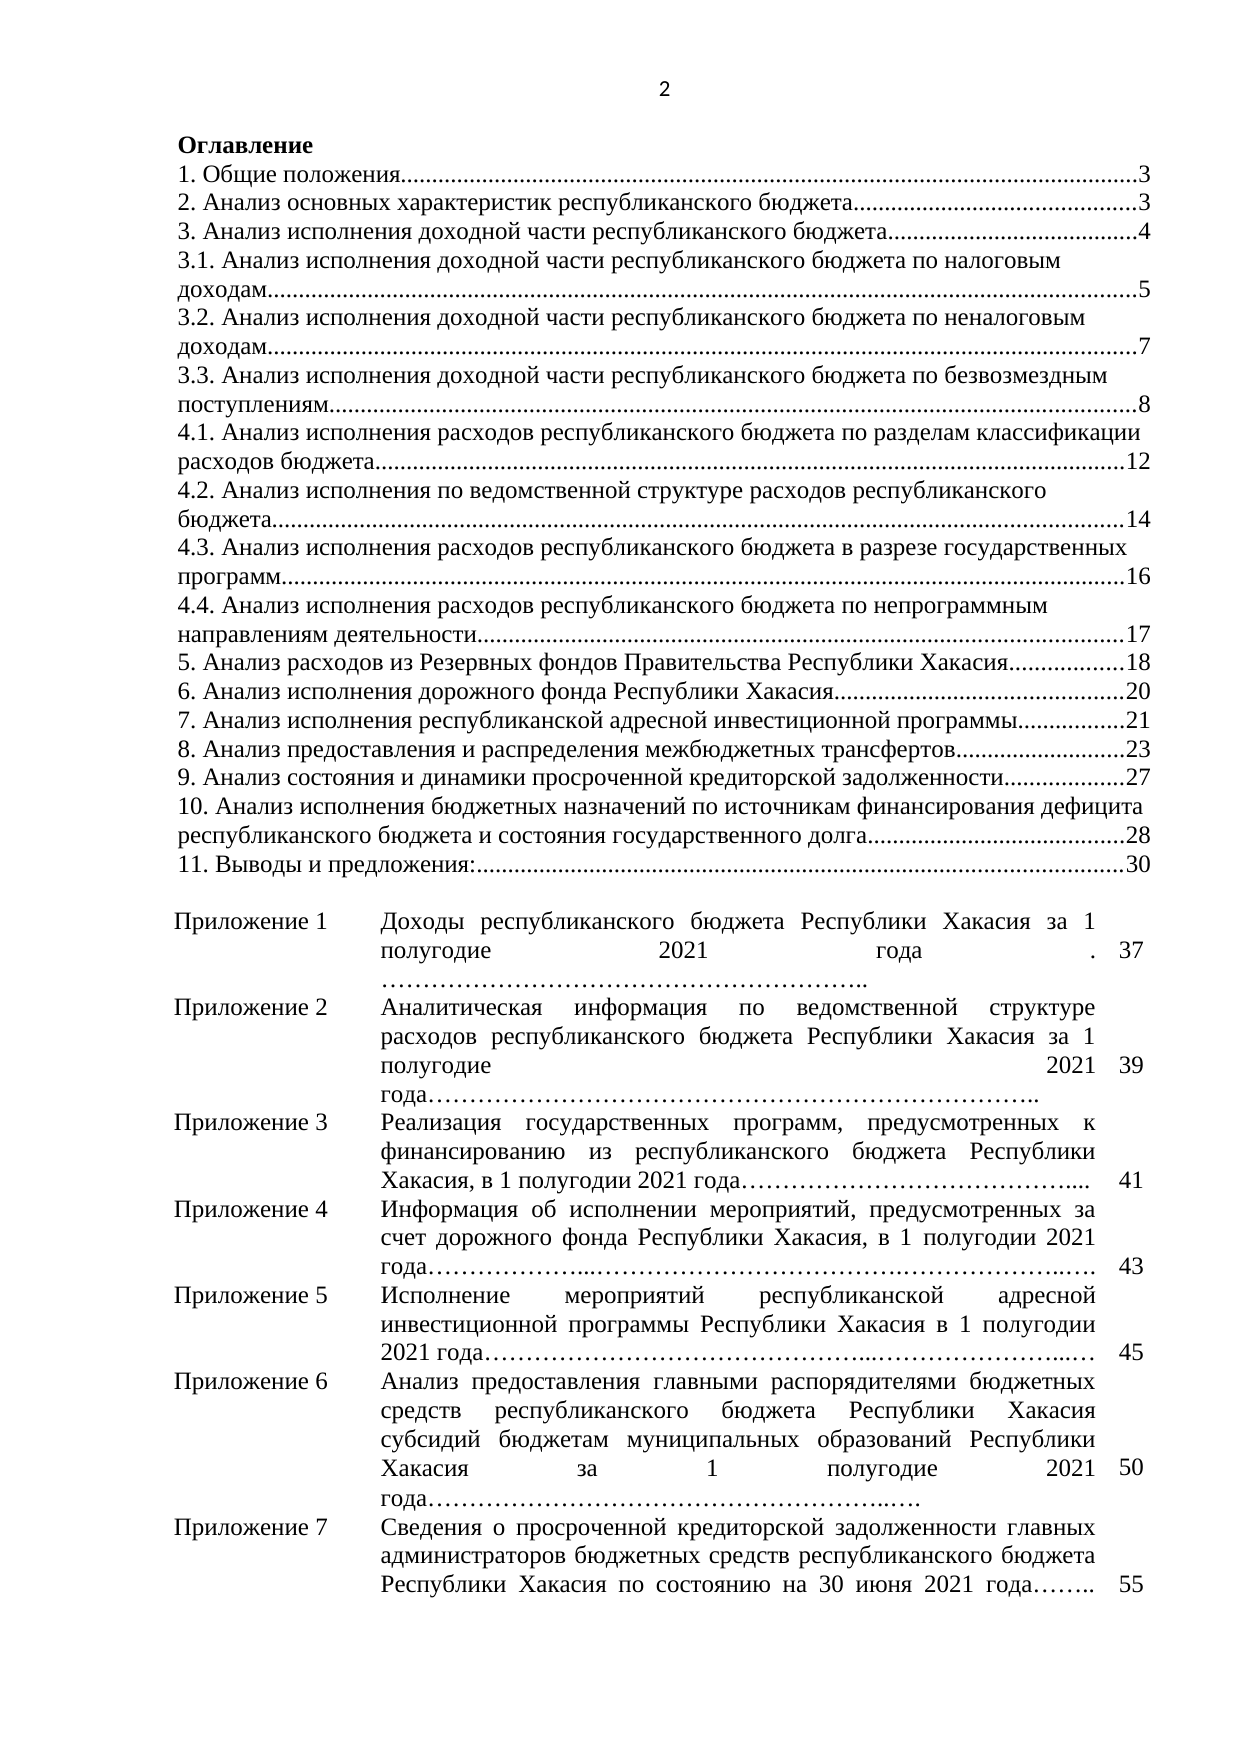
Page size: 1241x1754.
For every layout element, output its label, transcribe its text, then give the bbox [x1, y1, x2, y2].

table_cell Реализация государственных программ, предусмотренных к финансированию из республиканского бюджета Республики Хакасия, в 1 полугодии 2021 года………………………………….... [369, 1108, 1107, 1194]
table_cell Приложение 4 [163, 1194, 369, 1280]
table_cell Информация об исполнении мероприятий, предусмотренных за счет дорожного фонда Республики Хакасия, в 1 полугодии 2021 года………………...……………………………….………………..…. [369, 1194, 1107, 1280]
table_cell Исполнение мероприятий республиканской адресной инвестиционной программы Республики Хакасия в 1 полугодии 2021 года………………………………………...…………………...… [369, 1280, 1107, 1366]
table_cell Приложение 5 [163, 1280, 369, 1366]
table_cell Приложение 7 [163, 1512, 369, 1627]
table_cell Сведения о просроченной кредиторской задолженности главных администраторов бюджетных средств республиканского бюджета Республики Хакасия по состоянию на 30 июня 2021 года…….. [369, 1512, 1107, 1627]
table_cell 55 [1108, 1512, 1227, 1627]
table_cell 41 [1108, 1108, 1227, 1194]
table_cell Аналитическая информация по ведомственной структуре расходов республиканского бюджета Республики Хакасия за 1 полугодие 2021 года……………………………………………………………….. [369, 993, 1107, 1107]
table_cell 39 [1108, 993, 1227, 1107]
table_cell 43 [1108, 1194, 1227, 1280]
table_header Приложение 1 [163, 906, 369, 992]
table_cell Приложение 2 [163, 993, 369, 1107]
table_header 37 [1108, 906, 1227, 992]
table_cell Приложение 6 [163, 1366, 369, 1512]
table_header Доходы республиканского бюджета Республики Хакасия за 1 полугодие 2021 года .………………………………………………….. [369, 906, 1107, 992]
table_cell Анализ предоставления главными распорядителями бюджетных средств республиканского бюджета Республики Хакасия субсидий бюджетам муниципальных образований Республики Хакасия за 1 полугодие 2021 года………………………………………………..…. [369, 1366, 1107, 1512]
table_cell 45 [1108, 1280, 1227, 1366]
table_cell 50 [1108, 1366, 1227, 1512]
table_cell Приложение 3 [163, 1108, 369, 1194]
